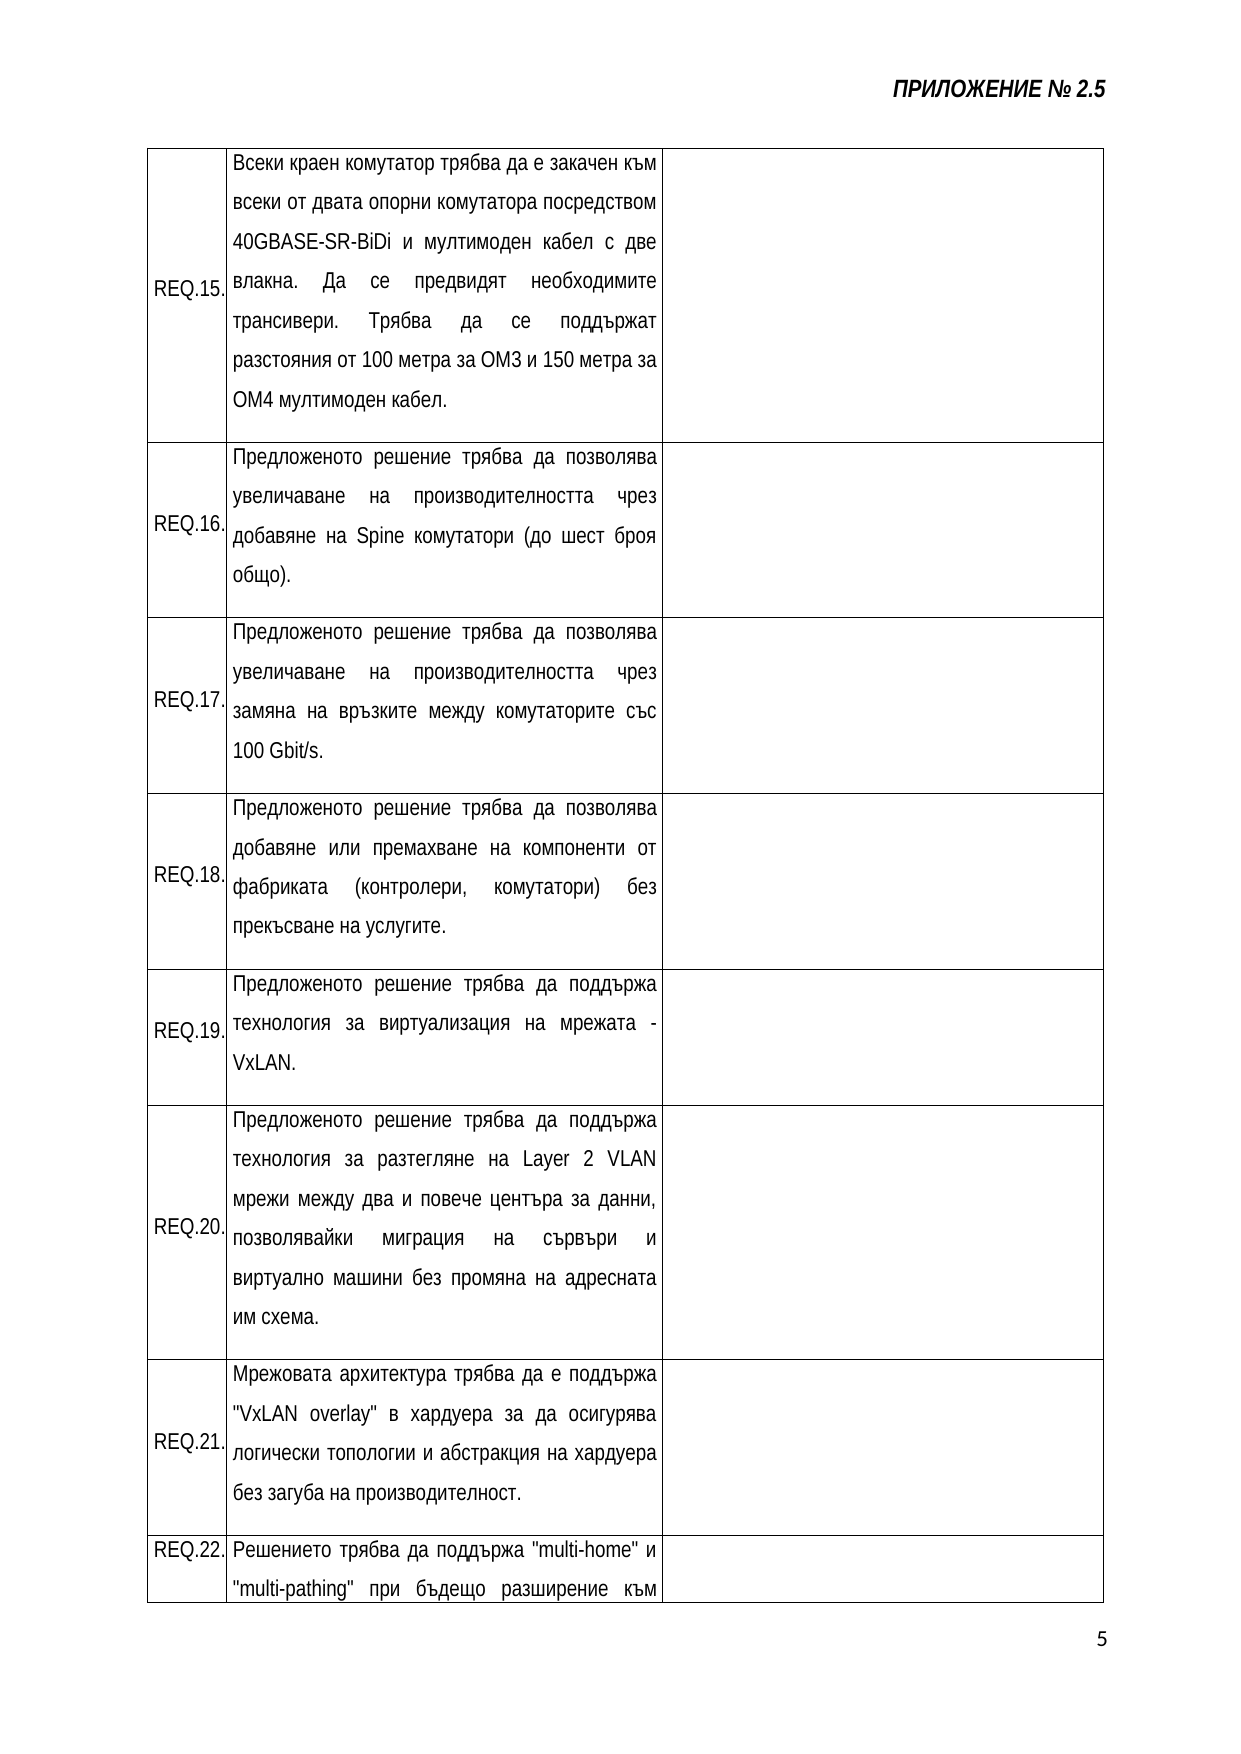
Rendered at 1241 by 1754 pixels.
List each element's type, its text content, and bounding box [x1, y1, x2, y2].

table_cell Предложеното решение трябва да поддържа технология за виртуализация на мрежата - VxLAN. [227, 970, 662, 1105]
table_cell [148, 149, 226, 442]
table_cell [148, 970, 226, 1105]
table_cell Предложеното решение трябва да позволява добавяне или премахване на компоненти от фабриката (контролери, комутатори) без прекъсване на услугите. [227, 794, 662, 968]
table_cell [148, 794, 226, 968]
table_cell Всеки краен комутатор трябва да е закачен към всеки от двата опорни комутатора посредством 40GBASE-SR-BiDi и мултимоден кабел с две влакна. Да се предвидят необходимите трансивери. Трябва да се поддържат разстояния от 100 метра за OM3 и 150 метра за OM4 мултимоден кабел. [227, 149, 662, 442]
table_cell Предложеното решение трябва да поддържа технология за разтегляне на Layer 2 VLAN мрежи между два и повече центъра за данни, позволявайки миграция на сървъри и виртуално машини без промяна на адресната им схема. [227, 1106, 662, 1359]
table_cell [148, 443, 226, 617]
table_cell [663, 970, 1103, 1105]
table_cell [663, 1106, 1103, 1359]
table_cell [663, 443, 1103, 617]
table_cell [148, 1360, 226, 1535]
table_cell [663, 794, 1103, 968]
table_cell [663, 149, 1103, 442]
table_cell [663, 1536, 1103, 1602]
table_cell [148, 1106, 226, 1359]
table_cell Предложеното решение трябва да позволява увеличаване на производителността чрез замяна на връзките между комутаторите със 100 Gbit/s. [227, 618, 662, 793]
table_cell [148, 618, 226, 793]
table_cell [663, 1360, 1103, 1535]
table_cell [148, 1536, 226, 1602]
table_cell Мрежовата архитектура трябва да е поддържа "VxLAN overlay" в хардуера за да осигурява логически топологии и абстракция на хардуера без загуба на производителност. [227, 1360, 662, 1535]
table_cell Предложеното решение трябва да позволява увеличаване на производителността чрез добавяне на Spine комутатори (до шест броя общо). [227, 443, 662, 617]
table_cell [663, 618, 1103, 793]
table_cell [227, 1536, 662, 1602]
